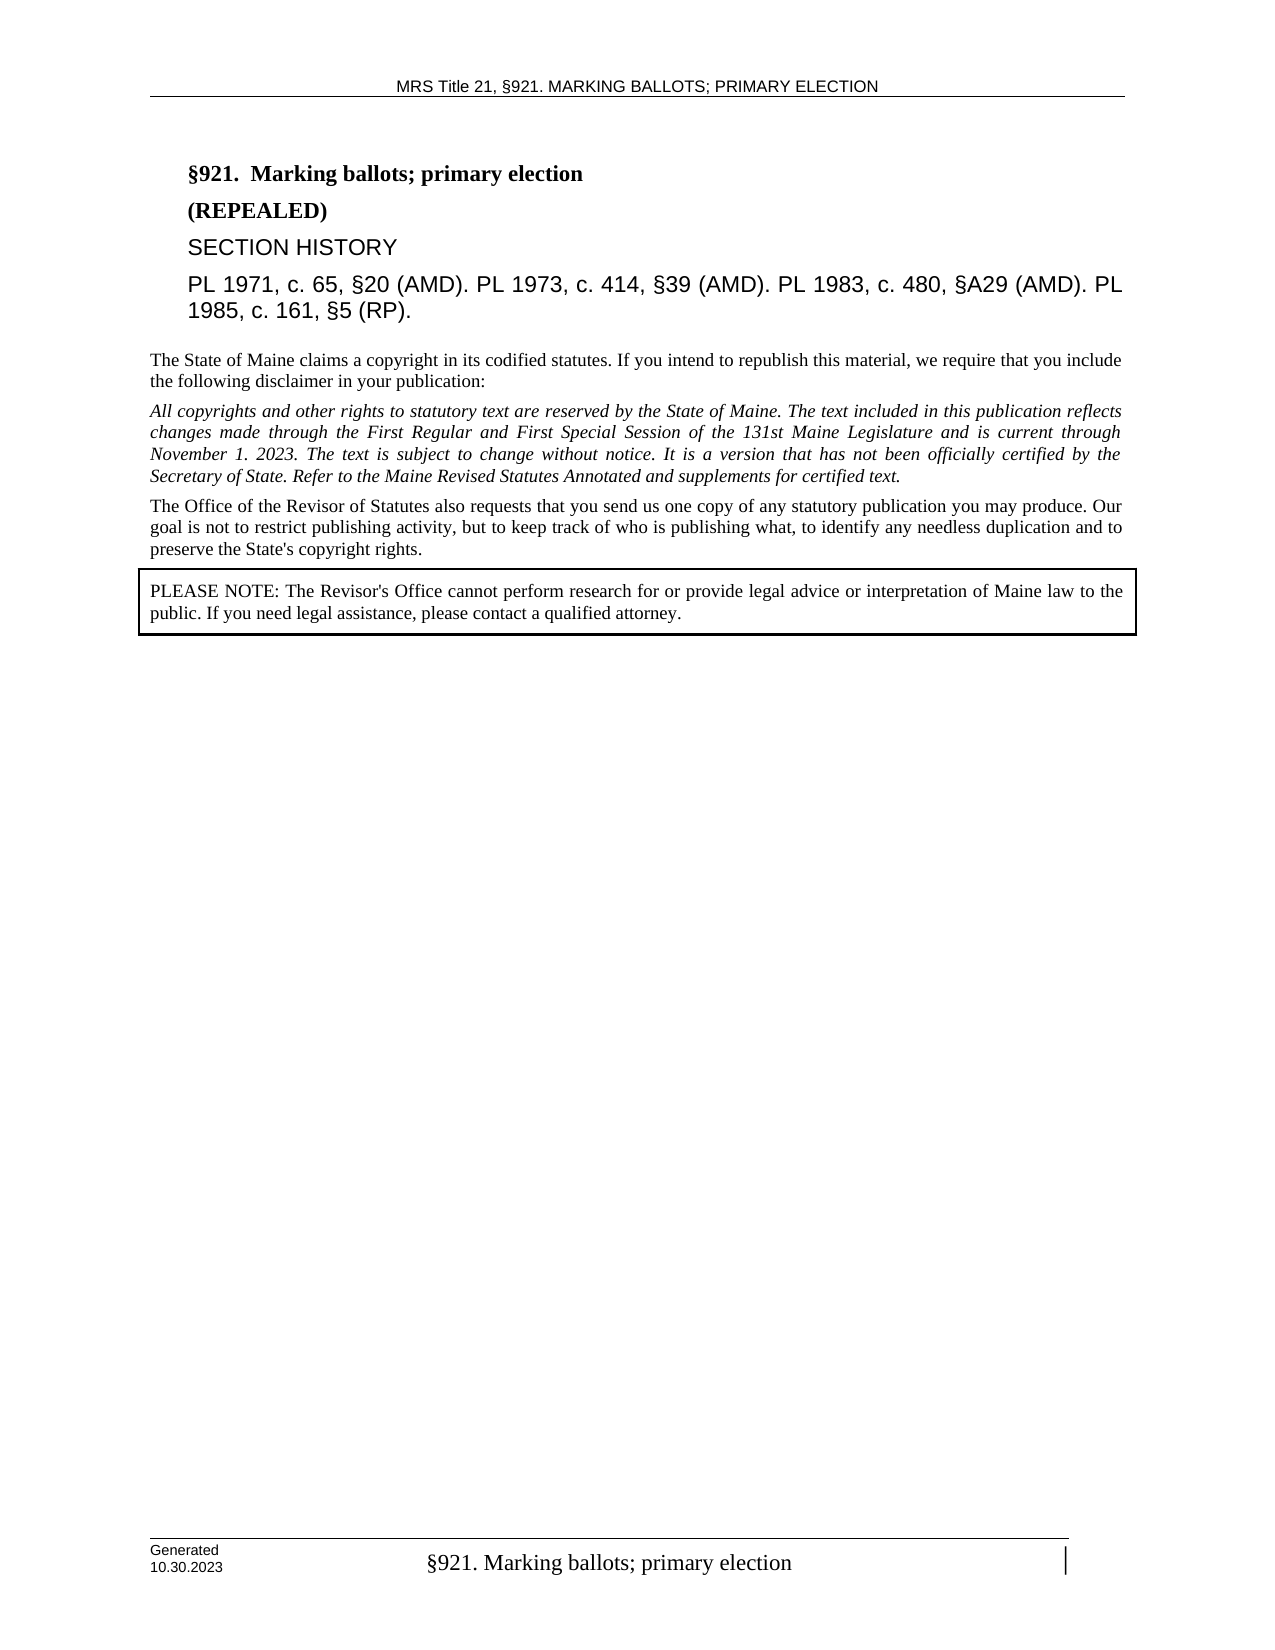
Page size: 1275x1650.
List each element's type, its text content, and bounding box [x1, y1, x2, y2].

text (REPEALED) [187, 197, 1125, 223]
text SECTION HISTORY [187, 234, 1125, 260]
text All copyrights and other rights to statutory text are reserved by the State of Maine. The text included in this publication reflects changes made through the First Regular and First Special Session of the 131st Maine Legislature and is current through November 1. 2023 . The text is subject to change without notice. It is a version that has not been officially certified by the Secretary of State. Refer to the Maine Revised Statutes Annotated and supplements for certified text. [150, 400, 1125, 486]
text §921. Marking ballots; primary election [187, 160, 1125, 187]
text PLEASE NOTE: The Revisor's Office cannot perform research for or provide legal advice or interpretation of Maine law to the public. If you need legal assistance, please contact a qualified attorney. [140, 570, 1135, 633]
text The State of Maine claims a copyright in its codified statutes. If you intend to republish this material, we require that you include the following disclaimer in your publication: [150, 348, 1125, 392]
text PL 1971, c. 65, §20 (AMD). PL 1973, c. 414, §39 (AMD). PL 1983, c. 480, §A29 (AMD). PL 1985, c. 161, §5 (RP). [187, 271, 1125, 323]
text The Office of the Revisor of Statutes also requests that you send us one copy of any statutory publication you may produce. Our goal is not to restrict publishing activity, but to keep track of who is publishing what, to identify any needless duplication and to preserve the State's copyright rights. [150, 494, 1125, 559]
